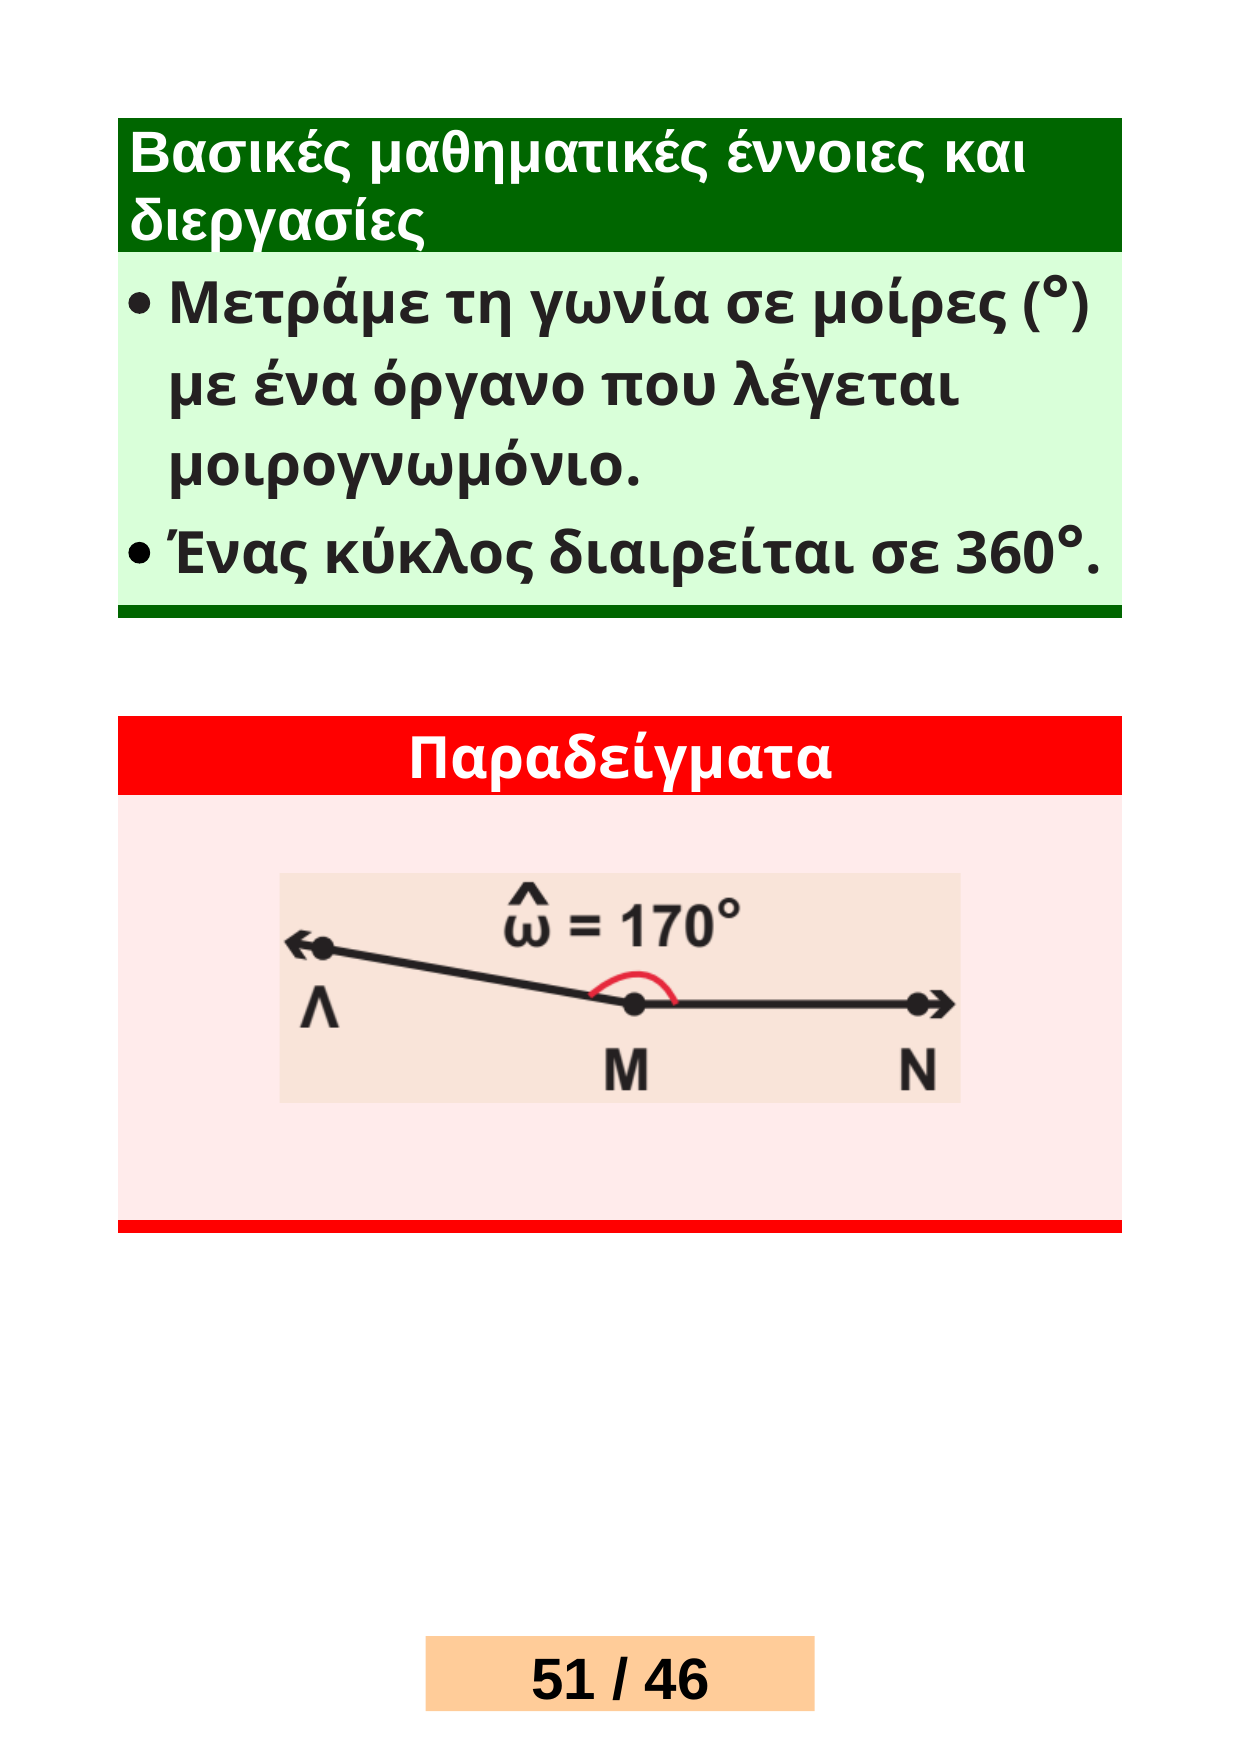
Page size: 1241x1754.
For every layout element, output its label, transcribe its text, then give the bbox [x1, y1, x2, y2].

table_cell [118, 795, 1122, 1220]
table_header Παραδείγματα [118, 716, 1122, 795]
table_header Βασικές μαθηματικές έννοιες και διεργασίες [118, 118, 1122, 252]
table_cell Μετράμε τη γωνία σε μοίρες (°) με ένα όργανο που λέγεται μοιρογνωμόνιο. Ένας κύκλος διαιρείται σε 360°. [118, 252, 1122, 605]
picture [279, 873, 961, 1103]
